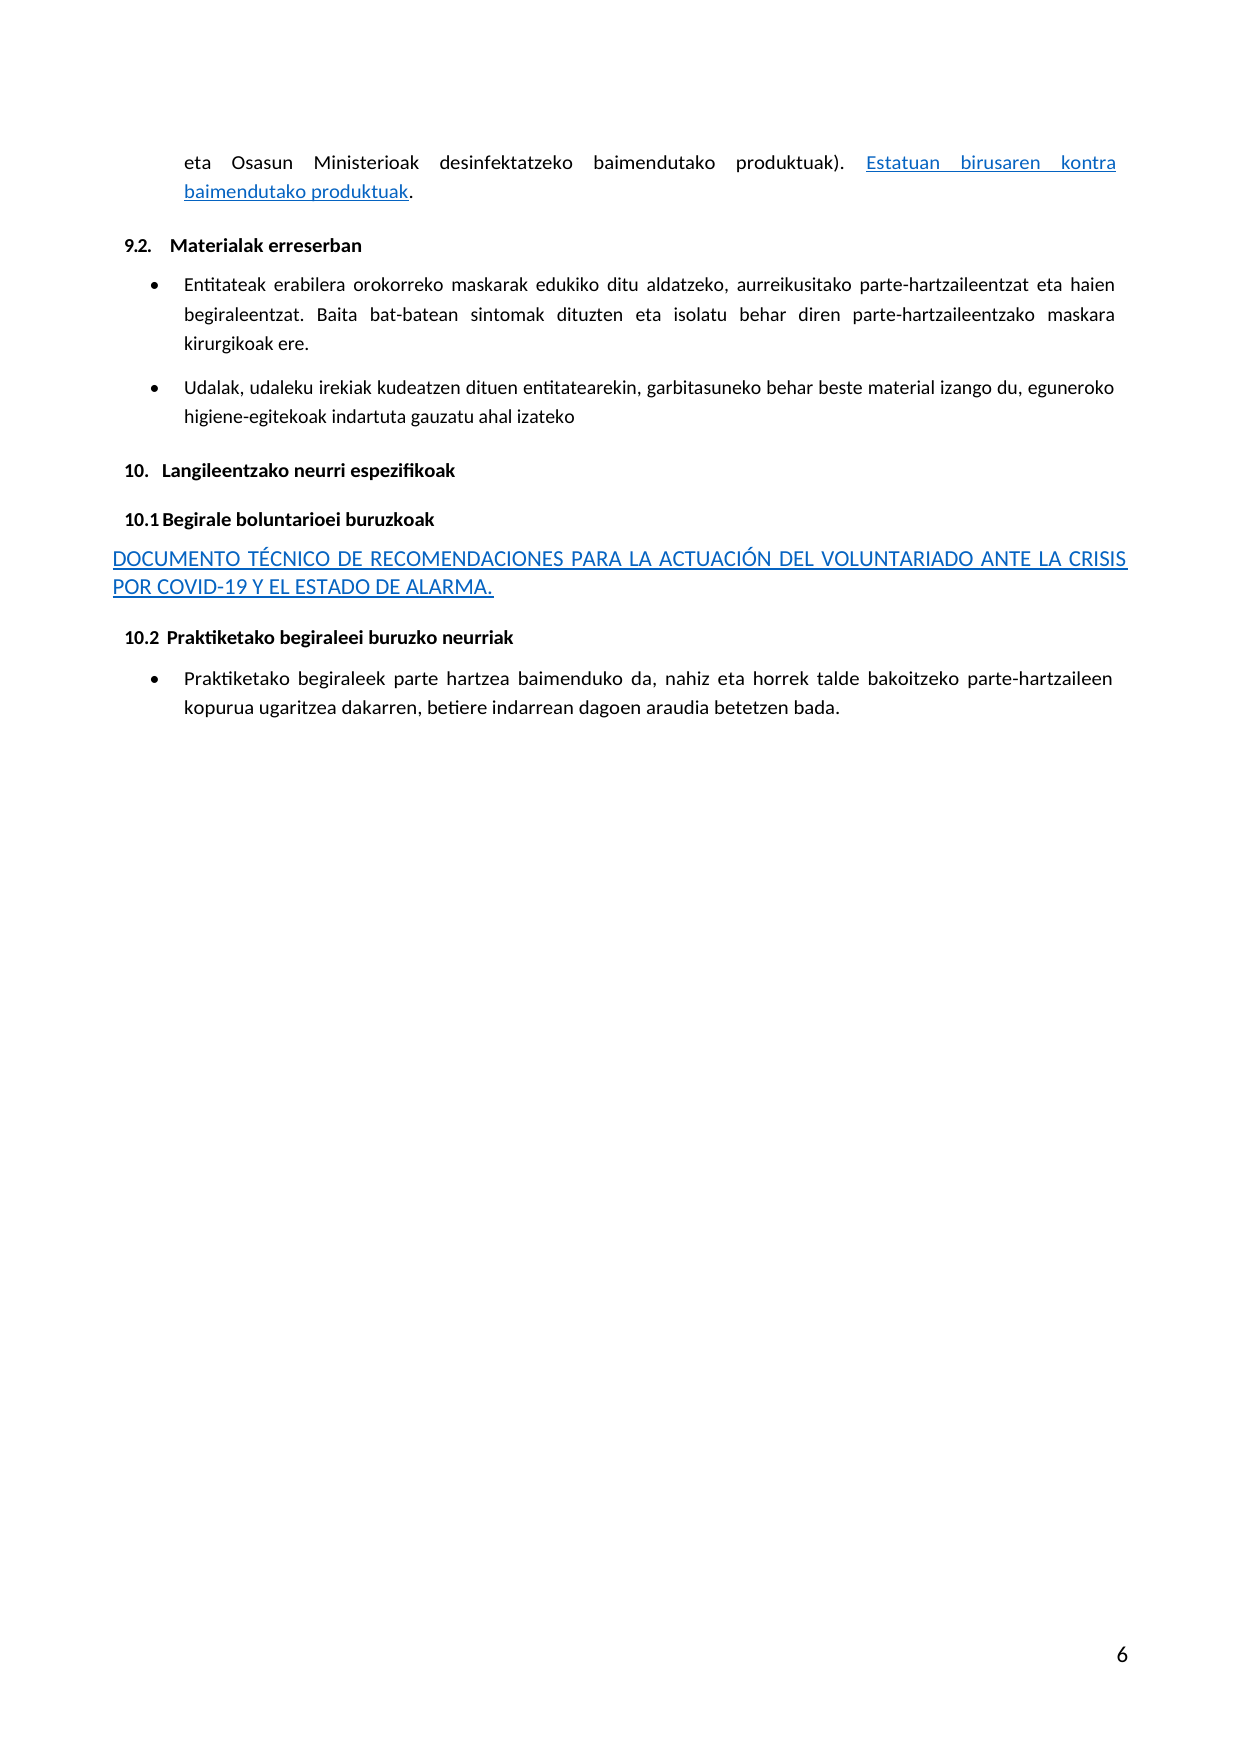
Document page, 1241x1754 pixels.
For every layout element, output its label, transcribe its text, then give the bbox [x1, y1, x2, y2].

list Praktiketako begiraleek parte hartzea baimenduko da, nahiz eta horrek talde bakoitzeko parte-hartzaileen kopurua ugaritzea dakarren, betiere indarrean dagoen araudia betetzen bada. [149, 666, 1114, 719]
list Begirale boluntarioei buruzkoak [124, 507, 1128, 532]
list Entitateak erabilera orokorreko maskarak edukiko ditu aldatzeko, aurreikusitako parte-hartzaileentzat eta haien begiraleentzat. Baita bat-batean sintomak dituzten eta isolatu behar diren parte-hartzaileentzako maskara kirurgikoak ere. [149, 272, 1116, 355]
text DOCUMENTO TÉCNICO DE RECOMENDACIONES PARA LA ACTUACIÓN DEL VOLUNTARIADO ANTE LA CRISIS POR COVID-19 Y EL ESTADO DE ALARMA. [112, 569, 1128, 600]
list Praktiketako begiraleei buruzko neurriak [124, 625, 1128, 649]
list Materialak erreserban [124, 233, 1128, 257]
list Langileentzako neurri espezifikoak [124, 458, 1128, 482]
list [149, 150, 1116, 203]
list Udalak, udaleku irekiak kudeatzen dituen entitatearekin, garbitasuneko behar beste material izango du, eguneroko higiene-egitekoak indartuta gauzatu ahal izateko [149, 375, 1116, 428]
text DOCUMENTO TÉCNICO DE RECOMENDACIONES PARA LA ACTUACIÓN DEL VOLUNTARIADO ANTE LA CRISIS POR COVID-19 Y EL ESTADO DE ALARMA. [112, 544, 1128, 568]
